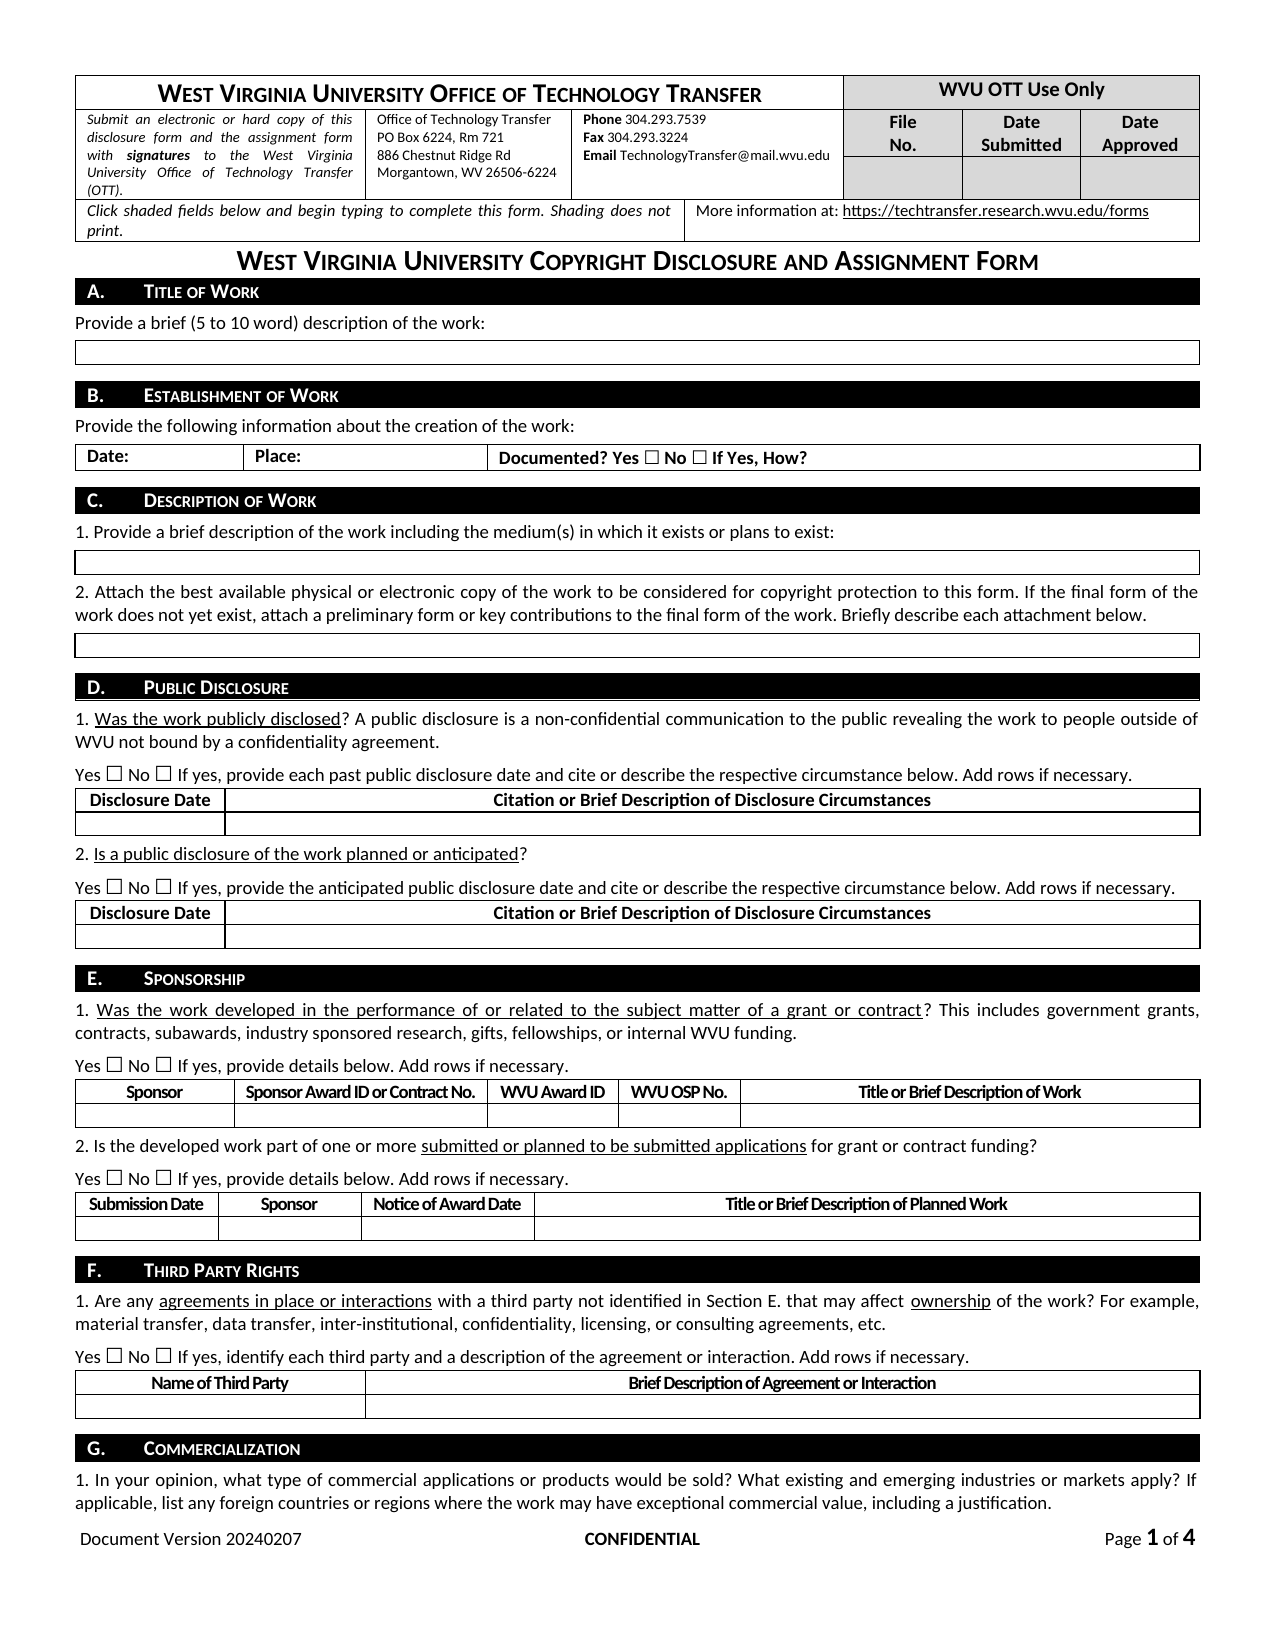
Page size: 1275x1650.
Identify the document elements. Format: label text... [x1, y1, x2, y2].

text Yes No If yes, provide details below. Add rows if necessary. [75, 1050, 1200, 1079]
table_cell [963, 157, 1080, 199]
table_cell [362, 1217, 534, 1239]
text 1. Was the work publicly disclosed? A public disclosure is a non-confidential communication to the public revealing the work to people outside of WVU not bound by a confidentiality agreement. [75, 707, 1200, 753]
table_header Establishment of Work [76, 382, 1199, 407]
table_cell More information at: https://techtransfer.research.wvu.edu/forms [685, 200, 1199, 241]
table_cell [76, 1395, 365, 1418]
text 1. In your opinion, what type of commercial applications or products would be sold? What existing and emerging industries or markets apply? If applicable, list any foreign countries or regions where the work may have exceptional commercial value, including a justification. [75, 1468, 1200, 1514]
table_header Sponsor [219, 1193, 361, 1216]
table_header Description of Work [76, 488, 1199, 513]
table_header West Virginia University Office of Technology Transfer [76, 76, 843, 109]
table_header Commercialization [76, 1435, 1199, 1461]
table_cell Phone 304.293.7539 Fax 304.293.3224 Email TechnologyTransfer@mail.wvu.edu [572, 110, 843, 199]
table_cell [488, 1104, 618, 1127]
table_header WVU OSP No. [619, 1080, 740, 1103]
table_cell [741, 1104, 1199, 1127]
table_header Brief Description of Agreement or Interaction [366, 1371, 1199, 1394]
table_header Name of Third Party [76, 1371, 365, 1394]
table_header Title of Work [76, 279, 1199, 304]
text Yes No If yes, identify each third party and a description of the agreement or interaction. Add rows if necessary. [75, 1342, 1200, 1370]
table_header Notice of Award Date [362, 1193, 534, 1216]
table_cell Date Submitted [963, 110, 1080, 156]
table_header Disclosure Date [76, 789, 224, 811]
table_cell Click shaded fields below and begin typing to complete this form. Shading does not print. [76, 200, 684, 241]
table_header Disclosure Date [76, 901, 224, 924]
table_header WVU Award ID [488, 1080, 618, 1103]
table_header Citation or Brief Description of Disclosure Circumstances [226, 901, 1199, 924]
table_header Citation or Brief Description of Disclosure Circumstances [226, 789, 1199, 811]
text 2. Is a public disclosure of the work planned or anticipated? [75, 843, 1200, 866]
table_header Date: [76, 445, 243, 470]
text Yes No If yes, provide details below. Add rows if necessary. [75, 1163, 1200, 1192]
table_header Third Party Rights [76, 1257, 1199, 1282]
table_header Documented? Yes No If Yes, How? [488, 445, 1199, 470]
table_header Sponsor [76, 1080, 234, 1103]
table_cell [219, 1217, 361, 1239]
table_cell [366, 1395, 1199, 1418]
table_cell [619, 1104, 740, 1127]
text Yes No If yes, provide the anticipated public disclosure date and cite or describe the respective circumstance below. Add rows if necessary. [75, 872, 1200, 900]
table_cell [76, 813, 224, 835]
table_cell [76, 925, 224, 948]
table_header [76, 634, 1199, 657]
table_cell [535, 1217, 1199, 1239]
text 1. Are any agreements in place or interactions with a third party not identified in Section E. that may affect ownership of the work? For example, material transfer, data transfer, inter-institutional, confidentiality, licensing, or consulting agreements, etc. [75, 1289, 1200, 1335]
table_cell [226, 813, 1199, 835]
text West Virginia University Copyright Disclosure and Assignment Form [75, 242, 1200, 277]
table_cell Submit an electronic or hard copy of this disclosure form and the assignment form with signatures to the West Virginia University Office of Technology Transfer (OTT). [76, 110, 365, 199]
table_header [76, 551, 1199, 573]
table_cell [235, 1104, 487, 1127]
text Provide the following information about the creation of the work: [75, 414, 1200, 437]
table_cell File No. [844, 110, 962, 156]
table_cell [844, 157, 962, 199]
table_cell [226, 925, 1199, 948]
table_header [76, 341, 1199, 364]
table_cell Date Approved [1081, 110, 1199, 156]
table_header Submission Date [76, 1193, 218, 1216]
table_cell [76, 1217, 218, 1239]
table_header Sponsorship [76, 966, 1199, 991]
table_header WVU OTT Use Only [844, 76, 1199, 109]
list 2. Is the developed work part of one or more submitted or planned to be submitted applications for grant or contract funding? [75, 1134, 1200, 1157]
text 1. Provide a brief description of the work including the medium(s) in which it exists or plans to exist: [75, 520, 1200, 543]
table_cell [1081, 157, 1199, 199]
text Provide a brief (5 to 10 word) description of the work: [75, 311, 1200, 334]
table_cell [76, 1104, 234, 1127]
table_header Public Disclosure [76, 674, 1199, 699]
text 1. Was the work developed in the performance of or related to the subject matter of a grant or contract? This includes government grants, contracts, subawards, industry sponsored research, gifts, fellowships, or internal WVU funding. [75, 998, 1200, 1044]
text 2. Attach the best available physical or electronic copy of the work to be considered for copyright protection to this form. If the final form of the work does not yet exist, attach a preliminary form or key contributions to the final form of the work. Briefly describe each attachment below. [75, 581, 1200, 627]
table_cell Office of Technology Transfer PO Box 6224, Rm 721 886 Chestnut Ridge Rd Morgantown, WV 26506-6224 [366, 110, 571, 199]
table_header Sponsor Award ID or Contract No. [235, 1080, 487, 1103]
text Yes No If yes, provide each past public disclosure date and cite or describe the respective circumstance below. Add rows if necessary. [75, 759, 1200, 787]
table_header Place: [244, 445, 487, 470]
table_header Title or Brief Description of Work [741, 1080, 1199, 1103]
table_header Title or Brief Description of Planned Work [535, 1193, 1199, 1216]
